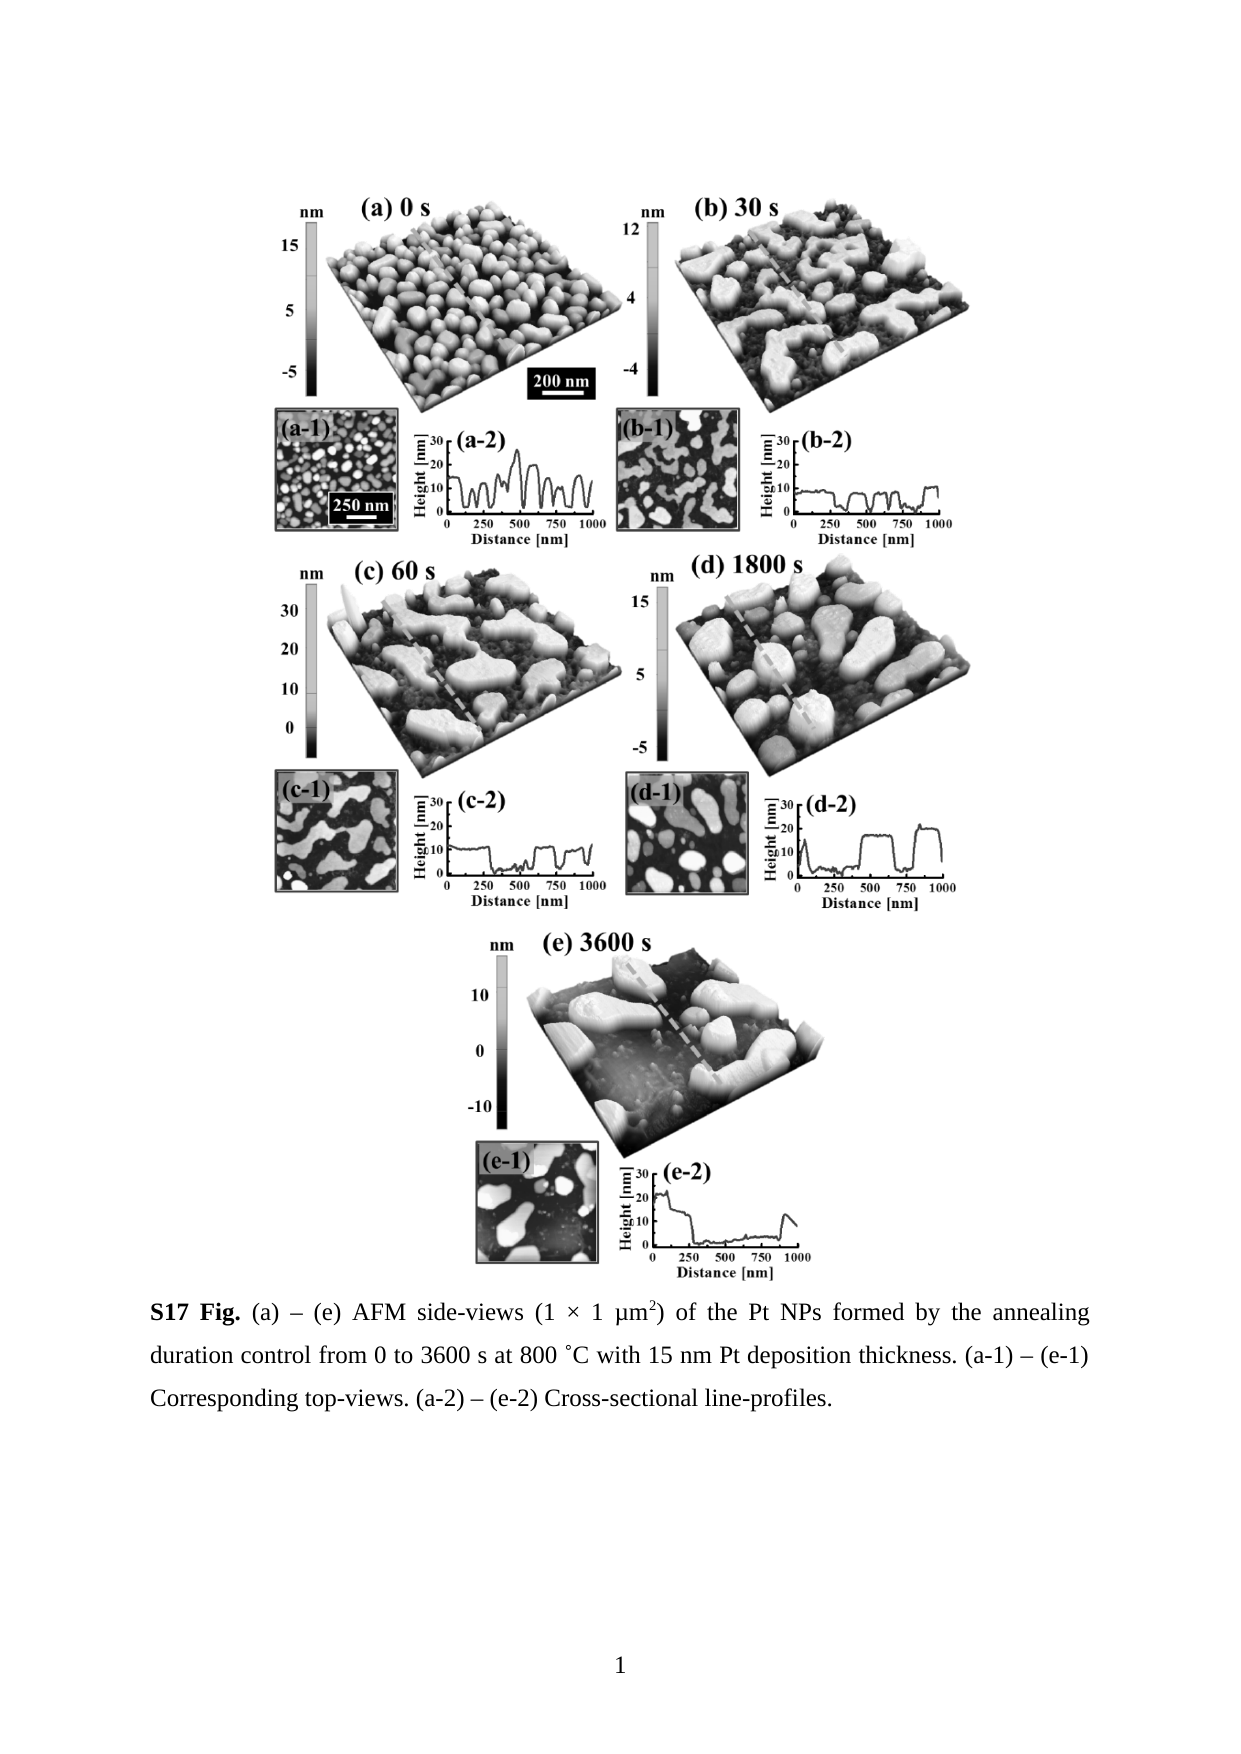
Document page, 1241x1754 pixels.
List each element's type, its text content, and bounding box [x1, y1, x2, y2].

text S17 Fig. (a) – (e) AFM side-views (1 × 1 µm2) of the Pt NPs formed by the annealing duration control from 0 to 3600 s at 800 ˚C with 15 nm Pt deposition thickness. (a-1) – (e-1) Corresponding top-views. (a-2) – (e-2) Cross-sectional line-profiles. [150, 1297, 1090, 1412]
